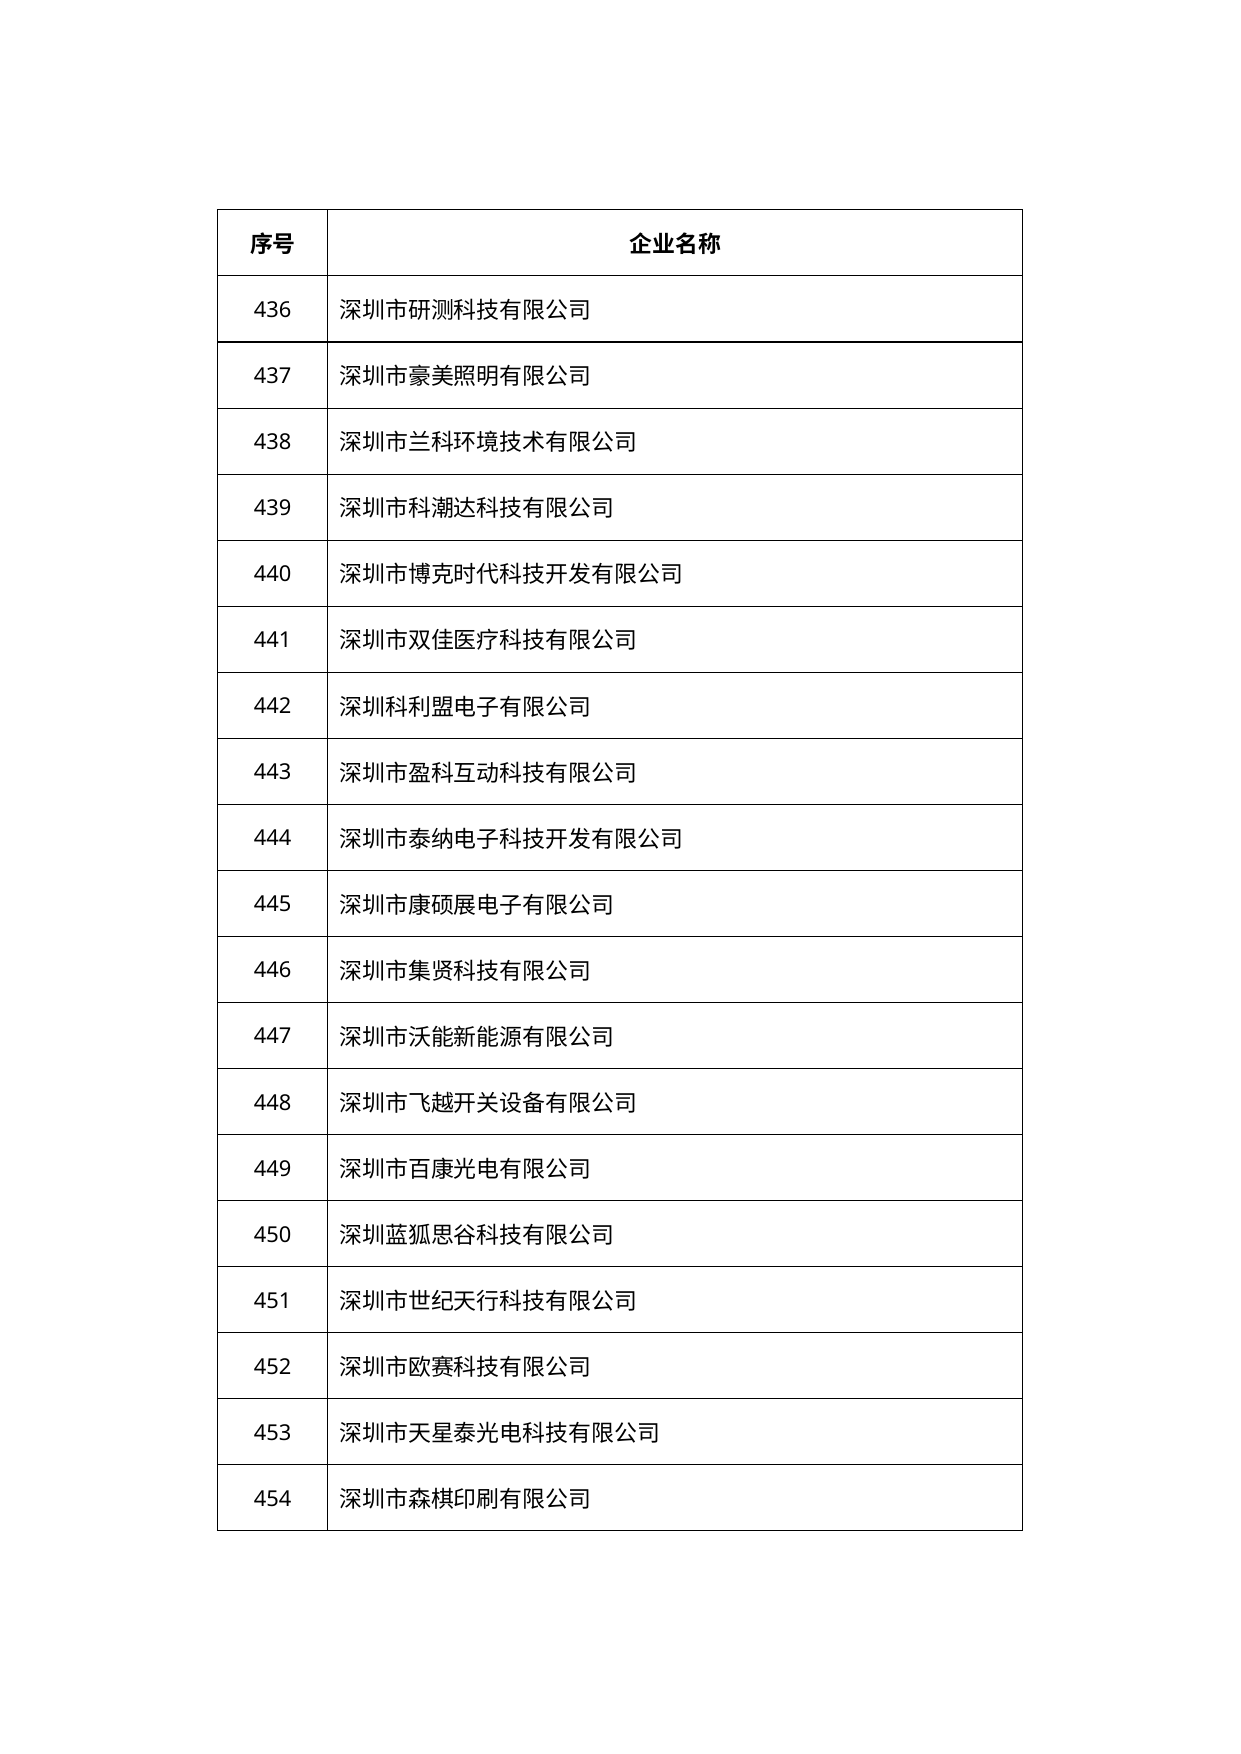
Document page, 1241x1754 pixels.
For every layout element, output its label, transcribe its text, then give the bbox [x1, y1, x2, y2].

table_cell 446 [218, 937, 327, 1002]
table_cell 深圳市豪美照明有限公司 [328, 343, 1022, 407]
table_cell 453 [218, 1399, 327, 1464]
table_cell 深圳市盈科互动科技有限公司 [328, 739, 1022, 804]
table_cell 438 [218, 409, 327, 473]
table_cell 深圳市世纪天行科技有限公司 [328, 1267, 1022, 1332]
table_header 企业名称 [328, 210, 1022, 275]
table_cell 深圳市百康光电有限公司 [328, 1135, 1022, 1200]
table_cell 深圳市欧赛科技有限公司 [328, 1333, 1022, 1398]
table_cell 深圳市飞越开关设备有限公司 [328, 1069, 1022, 1134]
table_cell 450 [218, 1201, 327, 1266]
table_cell 436 [218, 276, 327, 341]
table_cell 深圳蓝狐思谷科技有限公司 [328, 1201, 1022, 1266]
table_cell 445 [218, 871, 327, 936]
table_cell 448 [218, 1069, 327, 1134]
table_cell 443 [218, 739, 327, 804]
table_cell 深圳市科潮达科技有限公司 [328, 475, 1022, 539]
table_cell 深圳市天星泰光电科技有限公司 [328, 1399, 1022, 1464]
table_cell 深圳市康硕展电子有限公司 [328, 871, 1022, 936]
table_cell 447 [218, 1003, 327, 1068]
table_cell 444 [218, 805, 327, 870]
table_cell 深圳市兰科环境技术有限公司 [328, 409, 1022, 473]
table_cell 440 [218, 541, 327, 606]
table_cell 451 [218, 1267, 327, 1332]
table_cell 深圳市泰纳电子科技开发有限公司 [328, 805, 1022, 870]
table_cell 439 [218, 475, 327, 539]
table_cell 深圳市集贤科技有限公司 [328, 937, 1022, 1002]
table_cell 深圳市双佳医疗科技有限公司 [328, 607, 1022, 672]
table_cell 441 [218, 607, 327, 672]
table_cell 452 [218, 1333, 327, 1398]
table_cell 深圳科利盟电子有限公司 [328, 673, 1022, 738]
table_header 序号 [218, 210, 327, 275]
table_cell 深圳市沃能新能源有限公司 [328, 1003, 1022, 1068]
table_cell 437 [218, 343, 327, 407]
table_cell 449 [218, 1135, 327, 1200]
table_cell 442 [218, 673, 327, 738]
table_cell 454 [218, 1465, 327, 1530]
table_cell 深圳市博克时代科技开发有限公司 [328, 541, 1022, 606]
table_cell 深圳市森棋印刷有限公司 [328, 1465, 1022, 1530]
table_cell 深圳市研测科技有限公司 [328, 276, 1022, 341]
